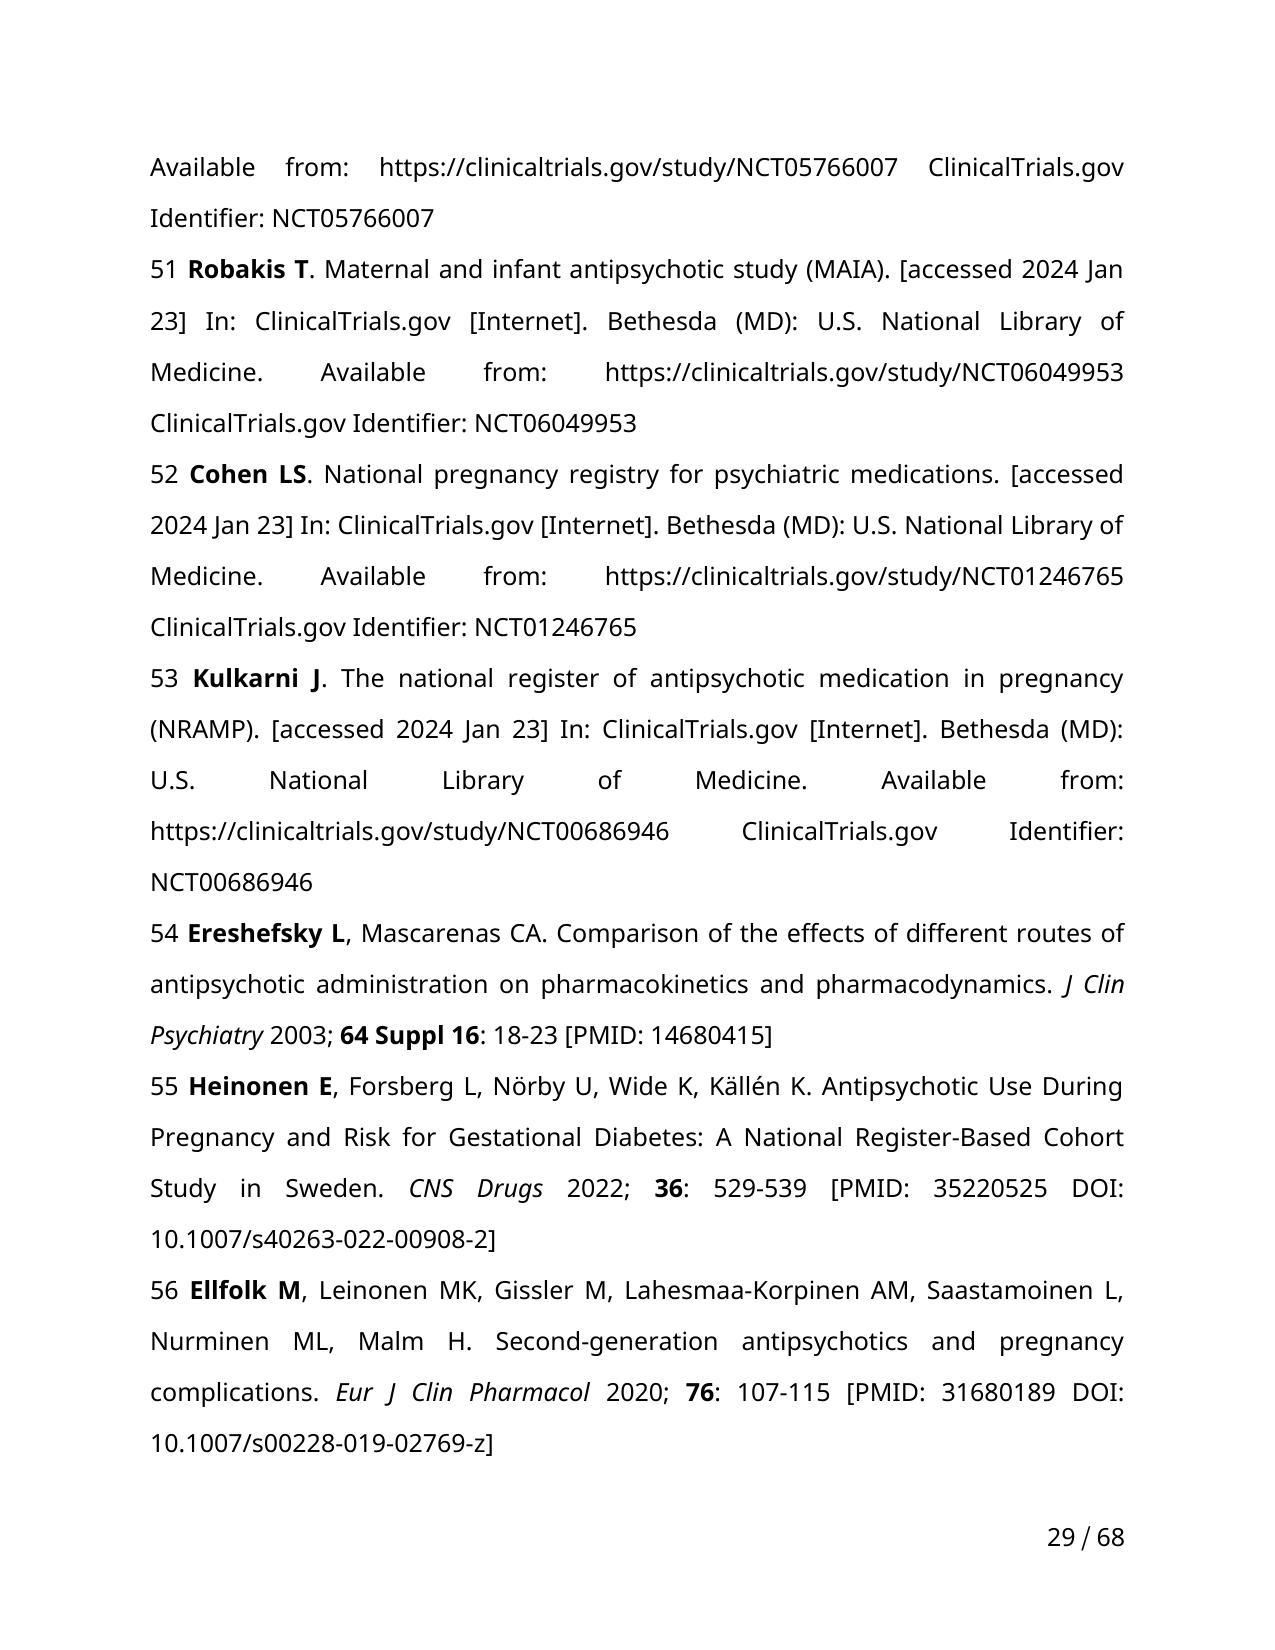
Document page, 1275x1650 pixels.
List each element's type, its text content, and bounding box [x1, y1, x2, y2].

text 51 Robakis T. Maternal and infant antipsychotic study (MAIA). [accessed 2024 Jan 23] In: ClinicalTrials.gov [Internet]. Bethesda (MD): U.S. National Library of Medicine. Available from: https://clinicaltrials.gov/study/NCT06049953 ClinicalTrials.gov Identifier: NCT06049953 [150, 252, 1125, 439]
text 56 Ellfolk M, Leinonen MK, Gissler M, Lahesmaa-Korpinen AM, Saastamoinen L, Nurminen ML, Malm H. Second-generation antipsychotics and pregnancy complications. Eur J Clin Pharmacol 2020; 76: 107-115 [PMID: 31680189 DOI: 10.1007/s00228-019-02769-z] [150, 1273, 1125, 1460]
text 52 Cohen LS. National pregnancy registry for psychiatric medications. [accessed 2024 Jan 23] In: ClinicalTrials.gov [Internet]. Bethesda (MD): U.S. National Library of Medicine. Available from: https://clinicaltrials.gov/study/NCT01246765 ClinicalTrials.gov Identifier: NCT01246765 [150, 456, 1125, 643]
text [150, 150, 1125, 235]
text 54 Ereshefsky L, Mascarenas CA. Comparison of the effects of different routes of antipsychotic administration on pharmacokinetics and pharmacodynamics. J Clin Psychiatry 2003; 64 Suppl 16: 18-23 [PMID: 14680415] [150, 916, 1125, 1052]
text 55 Heinonen E, Forsberg L, Nörby U, Wide K, Källén K. Antipsychotic Use During Pregnancy and Risk for Gestational Diabetes: A National Register-Based Cohort Study in Sweden. CNS Drugs 2022; 36: 529-539 [PMID: 35220525 DOI: 10.1007/s40263-022-00908-2] [150, 1069, 1125, 1256]
text 53 Kulkarni J. The national register of antipsychotic medication in pregnancy (NRAMP). [accessed 2024 Jan 23] In: ClinicalTrials.gov [Internet]. Bethesda (MD): U.S. National Library of Medicine. Available from: https://clinicaltrials.gov/study/NCT00686946 ClinicalTrials.gov Identifier: NCT00686946 [150, 660, 1125, 899]
